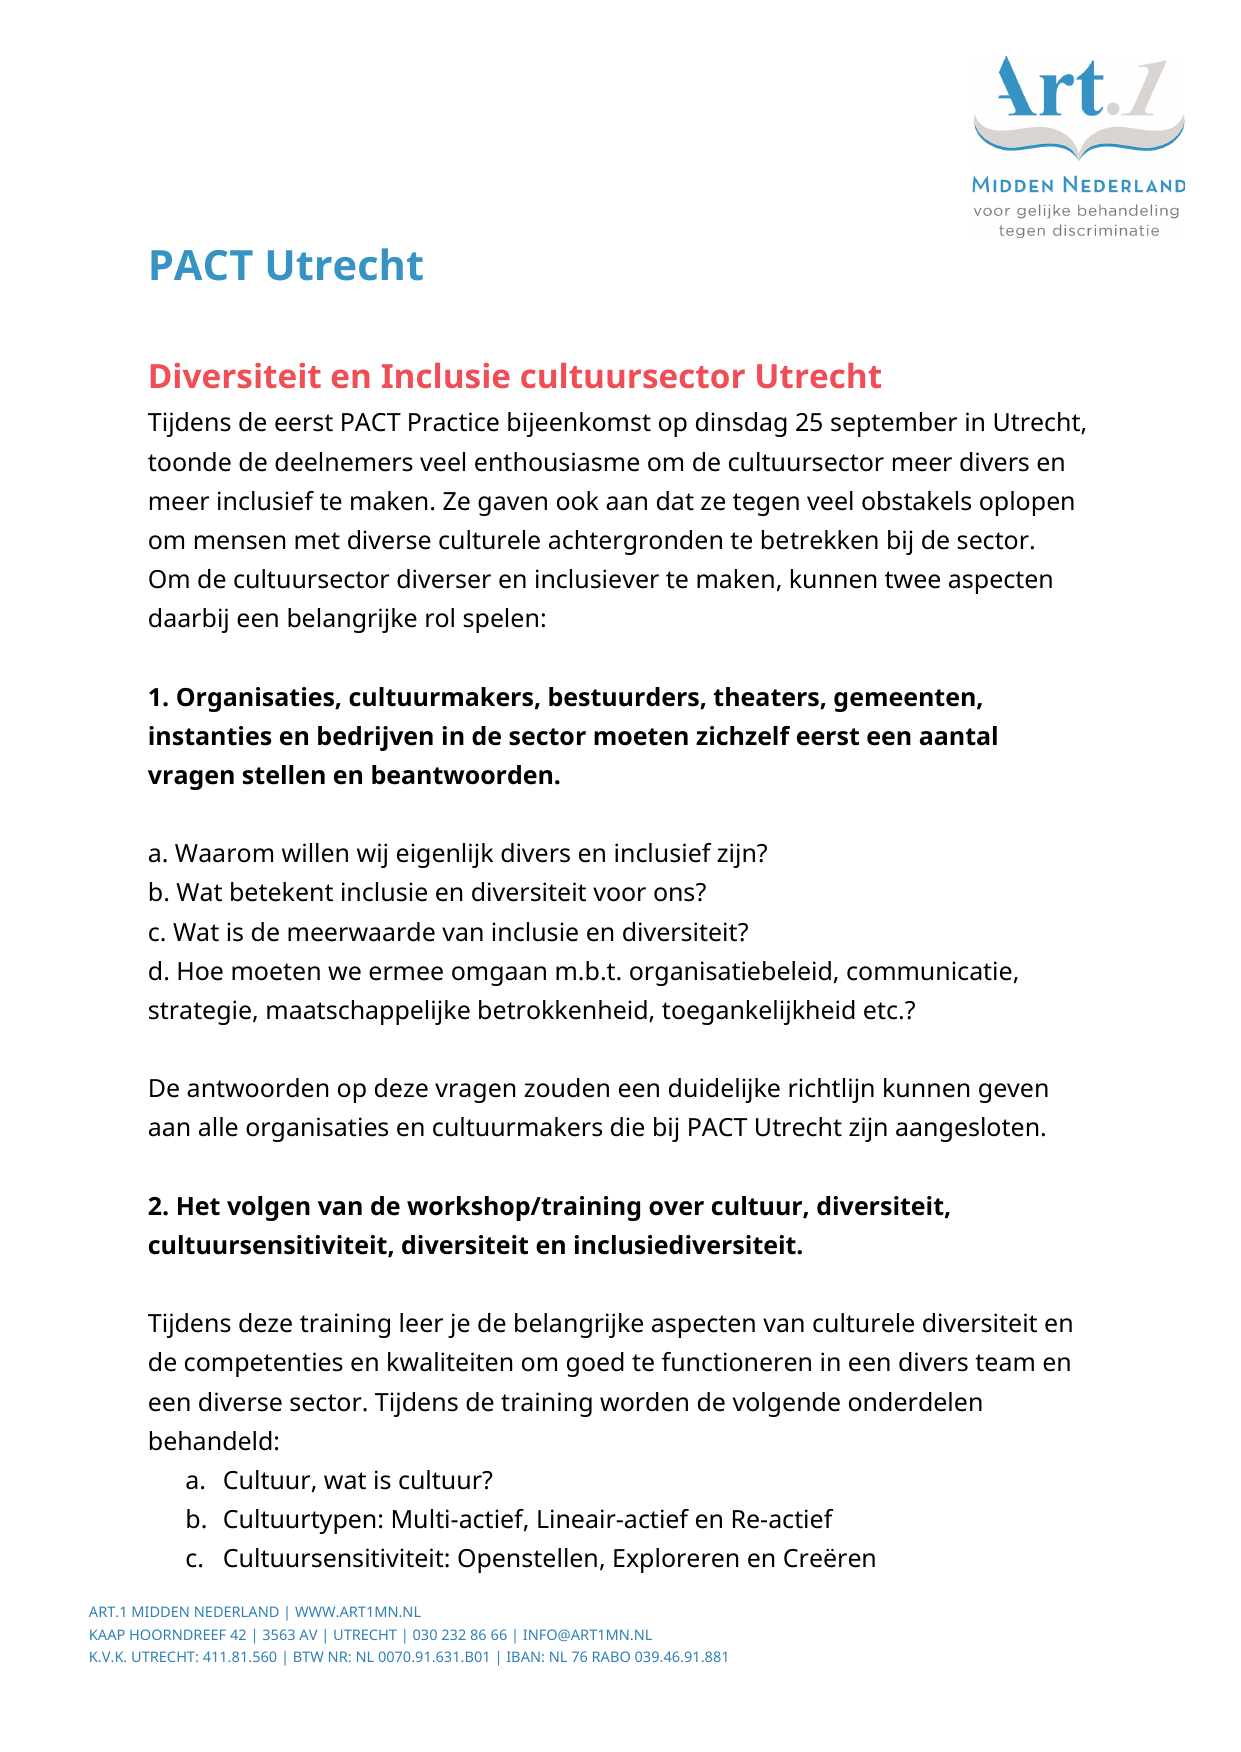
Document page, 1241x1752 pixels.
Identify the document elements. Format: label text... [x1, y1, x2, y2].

subtitle a. Waarom willen wij eigenlijk divers en inclusief zijn? [148, 836, 1092, 870]
subtitle Tijdens de eerst PACT Practice bijeenkomst op dinsdag 25 september in Utrecht, toonde de deelnemers veel enthousiasme om de cultuursector meer divers en meer inclusief te maken. Ze gaven ook aan dat ze tegen veel obstakels oplopen om mensen met diverse culturele achtergronden te betrekken bij de sector. [148, 405, 1092, 557]
subtitle d. Hoe moeten we ermee omgaan m.b.t. organisatiebeleid, communicatie, strategie, maatschappelijke betrokkenheid, toegankelijkheid etc.? [148, 953, 1092, 1027]
text Diversiteit en Inclusie cultuursector Utrecht [148, 353, 1092, 398]
subtitle b. Wat betekent inclusie en diversiteit voor ons? [148, 875, 1092, 909]
subtitle Cultuursensitiviteit: Openstellen, Exploreren en Creëren [185, 1541, 1092, 1575]
subtitle 2. Het volgen van de workshop/training over cultuur, diversiteit, cultuursensitiviteit, diversiteit en inclusiediversiteit. [148, 1188, 1092, 1262]
subtitle Om de cultuursector diverser en inclusiever te maken, kunnen twee aspecten daarbij een belangrijke rol spelen: [148, 562, 1092, 635]
picture [972, 56, 1186, 238]
subtitle De antwoorden op deze vragen zouden een duidelijke richtlijn kunnen geven aan alle organisaties en cultuurmakers die bij PACT Utrecht zijn aangesloten. [148, 1071, 1092, 1144]
subtitle Cultuur, wat is cultuur? [185, 1462, 1092, 1497]
subtitle Tijdens deze training leer je de belangrijke aspecten van culturele diversiteit en de competenties en kwaliteiten om goed te functioneren in een divers team en een diverse sector. Tijdens de training worden de volgende onderdelen behandeld: [148, 1306, 1092, 1457]
subtitle Cultuurtypen: Multi-actief, Lineair-actief en Re-actief [185, 1502, 1092, 1536]
subtitle PACT Utrecht [148, 148, 1092, 292]
subtitle 1. Organisaties, cultuurmakers, bestuurders, theaters, gemeenten, instanties en bedrijven in de sector moeten zichzelf eerst een aantal vragen stellen en beantwoorden. [148, 679, 1092, 792]
subtitle c. Wat is de meerwaarde van inclusie en diversiteit? [148, 914, 1092, 948]
